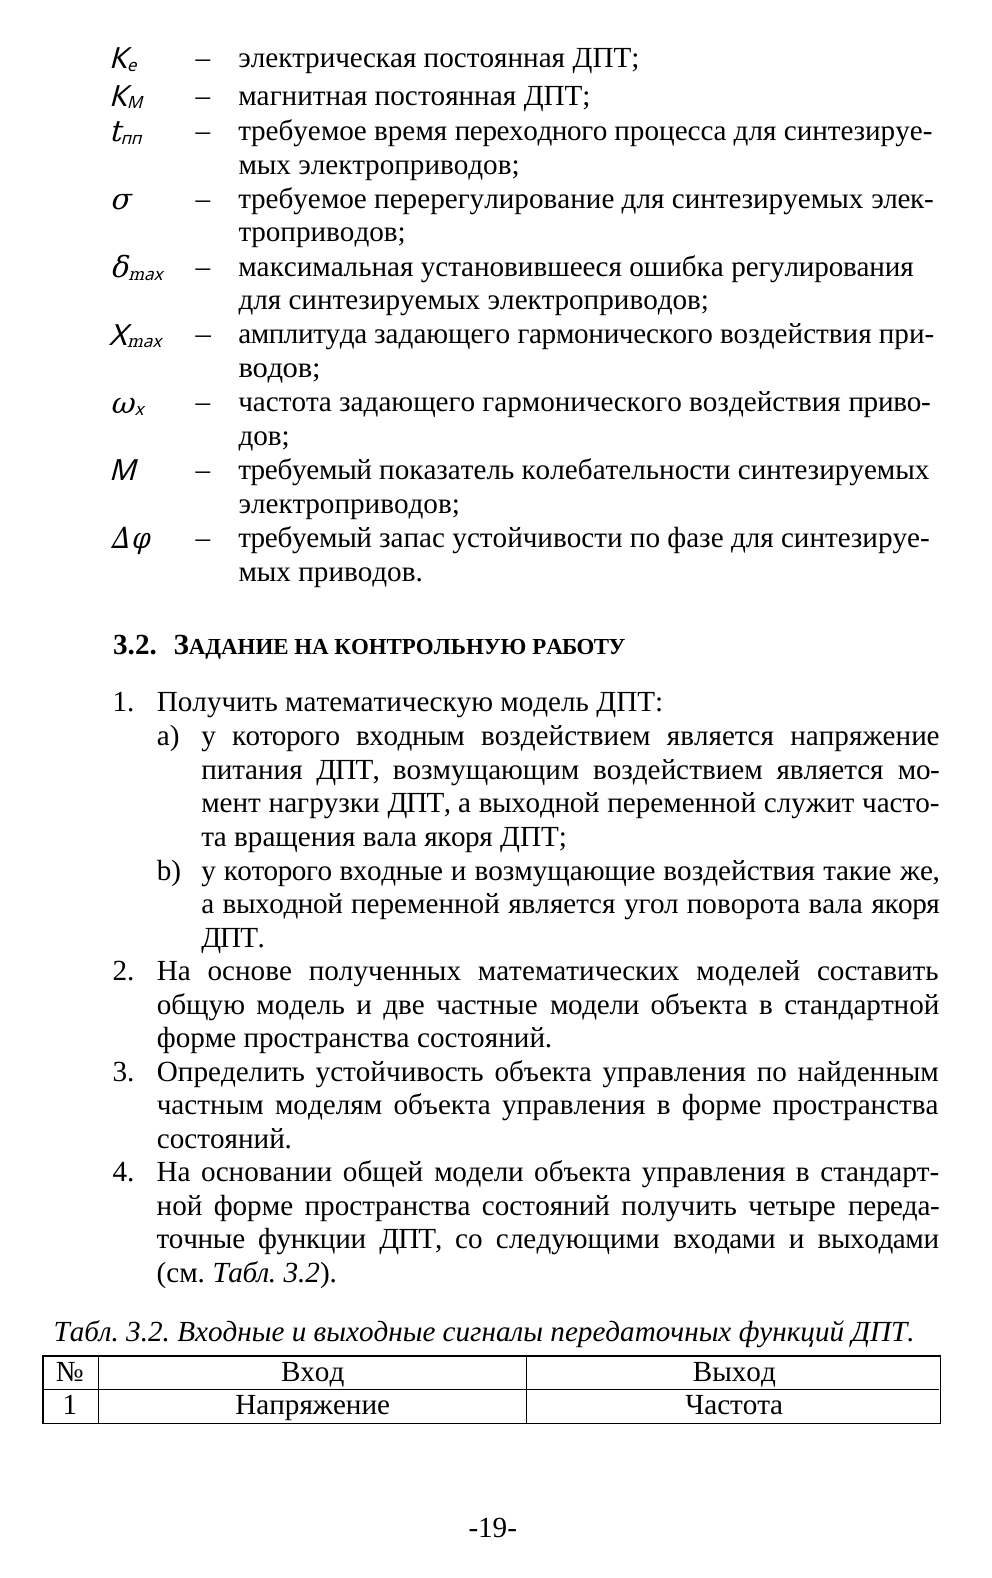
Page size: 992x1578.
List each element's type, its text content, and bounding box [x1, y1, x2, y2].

text δmах – максимальная установившееся ошибка регулирования для синтезируемых электроприводов; [109, 251, 943, 316]
table_header № [44, 1357, 98, 1389]
text Ке – электрическая постоянная ДПТ; [109, 40, 964, 75]
table_cell Частота [527, 1389, 940, 1422]
list ЗАДАНИЕ НА КОНТРОЛЬНУЮ РАБОТУ [113, 627, 964, 660]
text КМ – магнитная постоянная ДПТ; [109, 77, 964, 113]
list На основе полученных математических моделей составить общую модель и две частные модели объекта в стандартной форме пространства состояний. [112, 953, 939, 1054]
table_header Выход [527, 1357, 940, 1389]
table_cell Напряжение [99, 1390, 526, 1422]
text Табл. 3.2. Входные и выходные сигналы передаточных функций ДПТ. [53, 1314, 964, 1347]
table_cell 1 [44, 1390, 98, 1422]
text σ – требуемое перерегулирование для синтезируемых элек- троприводов; [109, 183, 943, 248]
table_header Вход [99, 1357, 526, 1389]
list На основании общей модели объекта управления в стандарт- ной форме пространства состояний получить четыре переда- точные функции ДПТ, со следующими входами и выходами (см. Табл. 3.2). [112, 1154, 939, 1289]
list у которого входным воздействием является напряжение питания ДПТ, возмущающим воздействием является мо- мент нагрузки ДПТ, а выходной переменной служит часто- та вращения вала якоря ДПТ; [157, 718, 940, 852]
text Хmах – амплитуда задающего гармонического воздействия при- водов; [109, 318, 943, 384]
list Получить математическую модель ДПТ: [112, 685, 964, 718]
text tпп – требуемое время переходного процесса для синтезируе- мых электроприводов; [109, 115, 941, 180]
list Определить устойчивость объекта управления по найденным частным моделям объекта управления в форме пространства состояний. [112, 1054, 939, 1154]
text ∆φ – требуемый запас устойчивости по фазе для синтезируе- мых приводов. [109, 522, 941, 587]
text М – требуемый показатель колебательности синтезируемых электроприводов; [109, 454, 943, 519]
list у которого входные и возмущающие воздействия такие же, а выходной переменной является угол поворота вала якоря ДПТ. [157, 853, 940, 953]
text ωх – частота задающего гармонического воздействия приво- дов; [109, 386, 943, 452]
